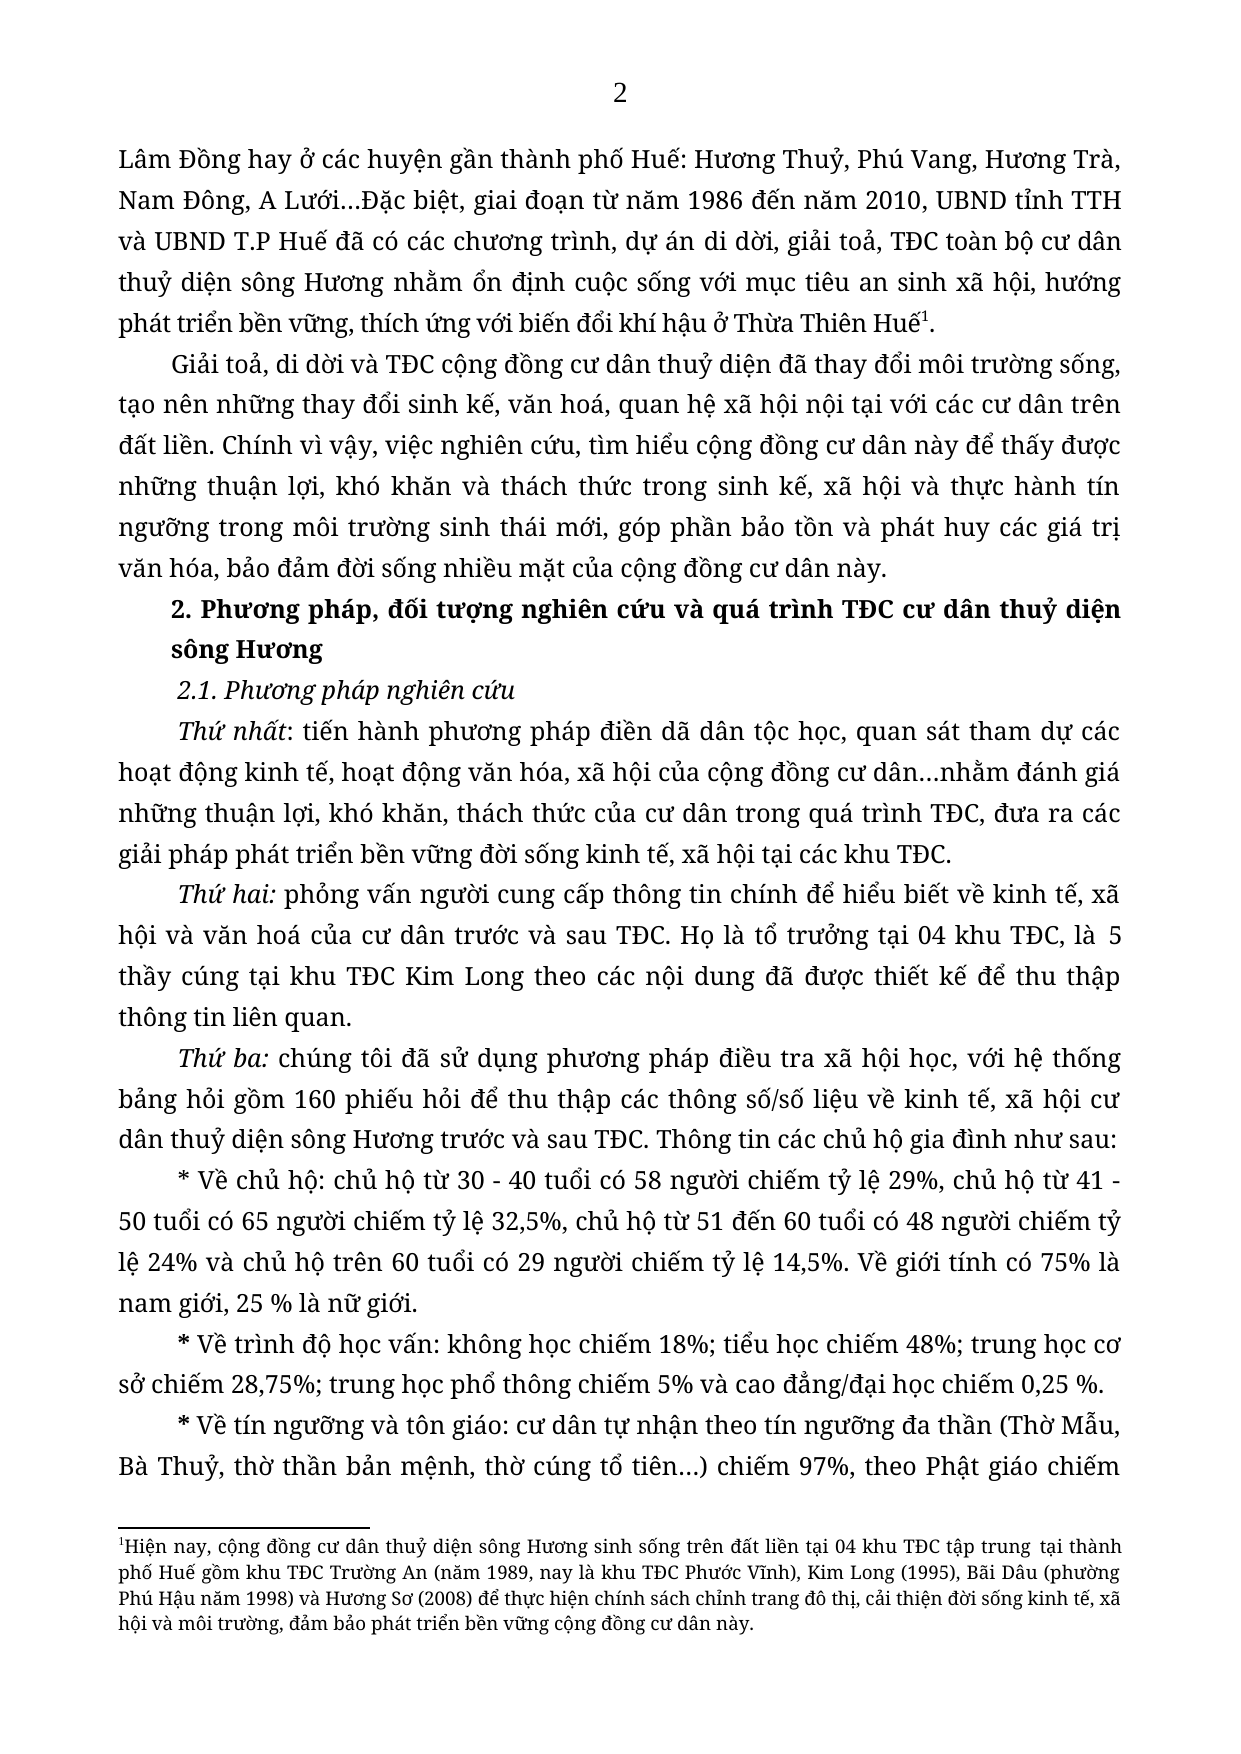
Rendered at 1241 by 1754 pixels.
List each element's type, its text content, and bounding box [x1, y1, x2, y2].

text 2.1. Phương pháp nghiên cứu [118, 673, 1122, 707]
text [118, 1408, 1122, 1483]
text Thứ nhất: tiến hành phương pháp điền dã dân tộc học, quan sát tham dự các hoạt động kinh tế, hoạt động văn hóa, xã hội của cộng đồng cư dân…nhằm đánh giá những thuận lợi, khó khăn, thách thức của cư dân trong quá trình TĐC, đưa ra các giải pháp phát triển bền vững đời sống kinh tế, xã hội tại các khu TĐC. [118, 714, 1122, 870]
text Thứ hai: phỏng vấn người cung cấp thông tin chính để hiểu biết về kinh tế, xã hội và văn hoá của cư dân trước và sau TĐC. Họ là tổ trưởng tại 04 khu TĐC, là 5 thầy cúng tại khu TĐC Kim Long theo các nội dung đã được thiết kế để thu thập thông tin liên quan. [118, 877, 1122, 1034]
text * Về trình độ học vấn: không học chiếm 18%; tiểu học chiếm 48%; trung học cơ sở chiếm 28,75%; trung học phổ thông chiếm 5% và cao đẳng/đại học chiếm 0,25 %. [118, 1326, 1122, 1401]
text * Về chủ hộ: chủ hộ từ 30 - 40 tuổi có 58 người chiếm tỷ lệ 29%, chủ hộ từ 41 - 50 tuổi có 65 người chiếm tỷ lệ 32,5%, chủ hộ từ 51 đến 60 tuổi có 48 người chiếm tỷ lệ 24% và chủ hộ trên 60 tuổi có 29 người chiếm tỷ lệ 14,5%. Về giới tính có 75% là nam giới, 25 % là nữ giới. [118, 1163, 1122, 1319]
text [118, 142, 1122, 339]
text 2. Phương pháp, đối tượng nghiên cứu và quá trình TĐC cư dân thuỷ diện sông Hương [171, 591, 1122, 666]
text Giải toả, di dời và TĐC cộng đồng cư dân thuỷ diện đã thay đổi môi trường sống, tạo nên những thay đổi sinh kế, văn hoá, quan hệ xã hội nội tại với các cư dân trên đất liền. Chính vì vậy, việc nghiên cứu, tìm hiểu cộng đồng cư dân này để thấy được những thuận lợi, khó khăn và thách thức trong sinh kế, xã hội và thực hành tín ngưỡng trong môi trường sinh thái mới, góp phần bảo tồn và phát huy các giá trị văn hóa, bảo đảm đời sống nhiều mặt của cộng đồng cư dân này. [118, 346, 1122, 584]
text Thứ ba: chúng tôi đã sử dụng phương pháp điều tra xã hội học, với hệ thống bảng hỏi gồm 160 phiếu hỏi để thu thập các thông số/số liệu về kinh tế, xã hội cư dân thuỷ diện sông Hương trước và sau TĐC. Thông tin các chủ hộ gia đình như sau: [118, 1040, 1122, 1156]
